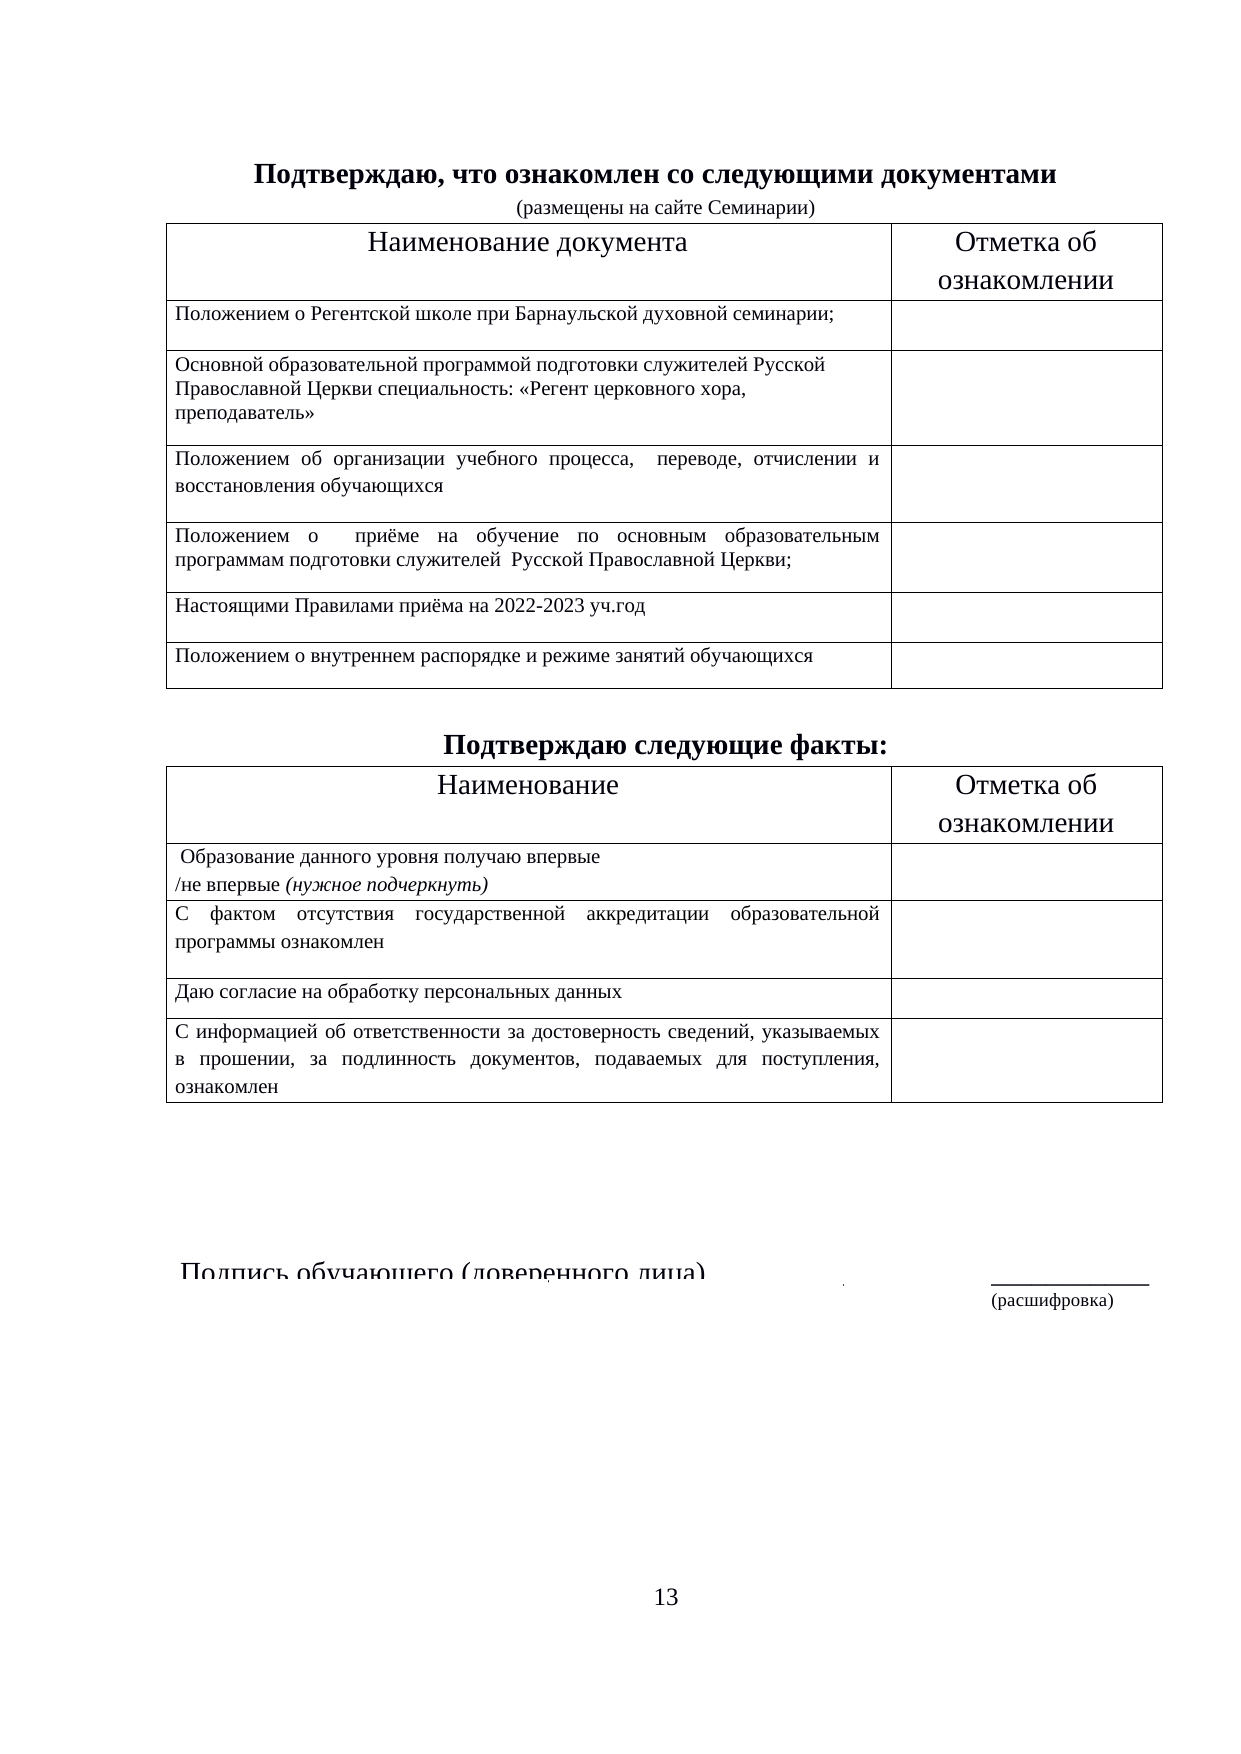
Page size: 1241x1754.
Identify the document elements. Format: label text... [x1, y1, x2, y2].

table_cell [892, 301, 1162, 350]
table_cell Образование данного уровня получаю впервые /не впервые (нужное подчеркнуть) [167, 844, 891, 900]
list Подтверждаю следующие факты: [180, 727, 1152, 761]
list Подтверждаю, что ознакомлен со следующими документами [180, 157, 1152, 190]
table_cell [892, 901, 1162, 978]
table_cell [892, 593, 1162, 642]
table_header Отметка об ознакомлении [892, 767, 1162, 843]
text (расшифровка) [991, 1288, 1152, 1310]
table_cell Положением об организации учебного процесса, переводе, отчислении и восстановления обучающихся [167, 446, 891, 522]
table_cell [892, 523, 1162, 592]
table_cell [892, 979, 1162, 1018]
table_cell Даю согласие на обработку персональных данных [167, 979, 891, 1018]
table_cell Положением о внутреннем распорядке и режиме занятий обучающихся [167, 643, 891, 688]
table_cell Положением о приёме на обучение по основным образовательным программам подготовки служителей Русской Православной Церкви; [167, 523, 891, 592]
table_header Наименование документа [167, 224, 891, 300]
table_cell С фактом отсутствия государственной аккредитации образовательной программы ознакомлен [167, 901, 891, 978]
table_cell Настоящими Правилами приёма на 2022-2023 уч.год [167, 593, 891, 642]
table_cell С информацией об ответственности за достоверность сведений, указываемых в прошении, за подлинность документов, подаваемых для поступления, ознакомлен [167, 1019, 891, 1102]
table_cell [892, 1019, 1162, 1102]
table_cell [892, 351, 1162, 444]
table_cell Основной образовательной программой подготовки служителей Русской Православной Церкви специальность: «Регент церковного хора, преподаватель» [167, 351, 891, 444]
list (размещены на сайте Семинарии) [180, 195, 1152, 219]
table_cell [892, 844, 1162, 900]
table_header Наименование [167, 767, 891, 843]
table_header Отметка об ознакомлении [892, 224, 1162, 300]
table_cell Положением о Регентской школе при Барнаульской духовной семинарии; [167, 301, 891, 350]
table_cell [892, 643, 1162, 688]
table_cell [892, 446, 1162, 522]
